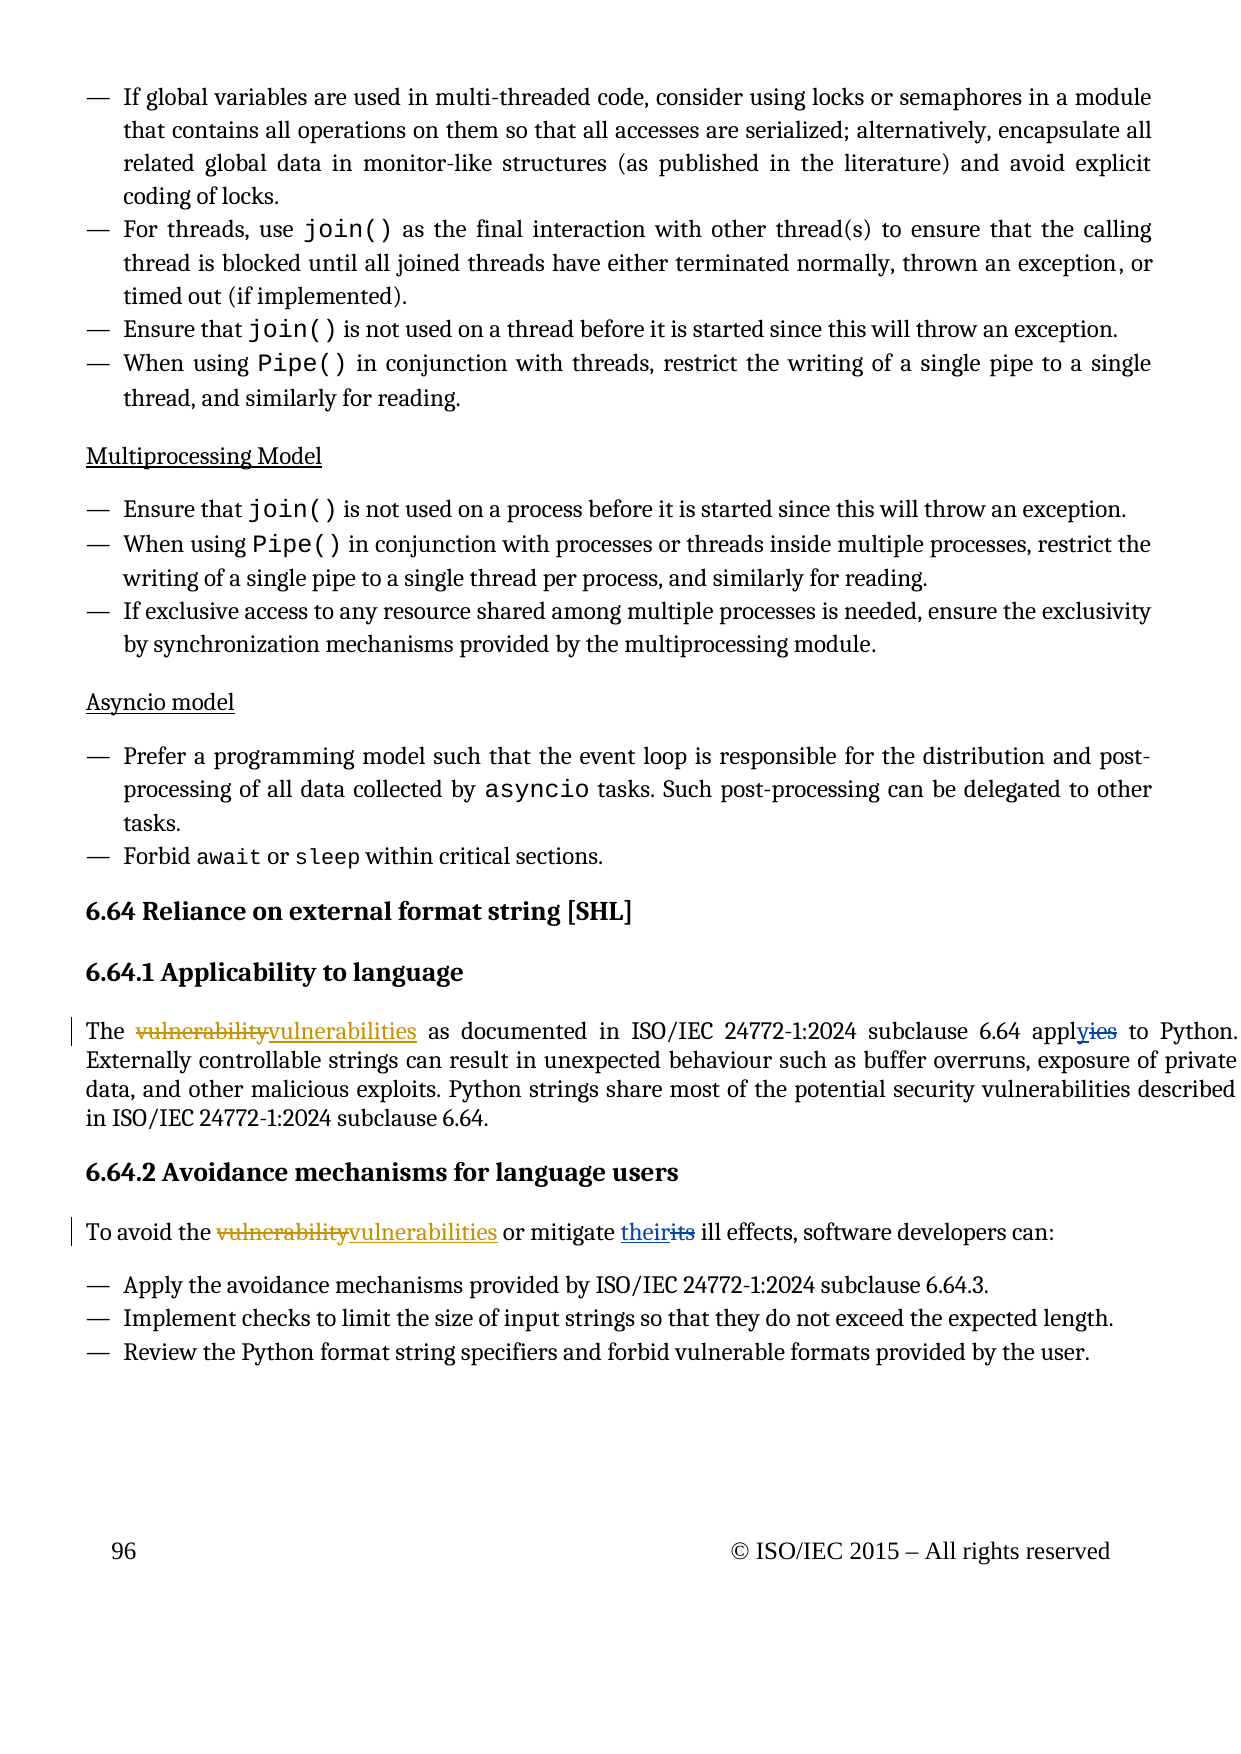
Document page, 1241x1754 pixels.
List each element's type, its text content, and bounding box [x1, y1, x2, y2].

text Review the Python format string specifiers and forbid vulnerable formats provided by the user. [86, 1337, 1153, 1366]
text Forbid await or sleep within critical sections. [86, 842, 1153, 871]
text Ensure that join() is not used on a thread before it is started since this will throw an exception. [86, 315, 1153, 345]
text For threads, use join() as the final interaction with other thread(s) to ensure that the calling thread is blocked until all joined threads have either terminated normally, thrown an exception, or timed out (if implemented). [86, 214, 1153, 311]
subtitle 6.64.1 Applicability to language [86, 957, 1238, 988]
subtitle 6.64 Reliance on external format string [SHL] [86, 896, 1238, 928]
subtitle 6.64.2 Avoidance mechanisms for language users [86, 1157, 1238, 1188]
text When using Pipe() in conjunction with threads, restrict the writing of a single pipe to a single thread, and similarly for reading. [86, 349, 1153, 412]
text Multiprocessing Model [86, 442, 1238, 470]
text Prefer a programming model such that the event loop is responsible for the distribution and post-processing of all data collected by asyncio tasks. Such post-processing can be delegated to other tasks. [86, 742, 1153, 838]
text If global variables are used in multi-threaded code, consider using locks or semaphores in a module that contains all operations on them so that all accesses are serialized; alternatively, encapsulate all related global data in monitor-like structures (as published in the literature) and avoid explicit coding of locks. [86, 82, 1153, 210]
text Asyncio model [86, 688, 1238, 717]
text The as documented in ISO/IEC 24772-1:2024 subclause 6.64 appl to Python. Externally controllable strings can result in unexpected behaviour such as buffer overruns, exposure of private data, and other malicious exploits. Python strings share most of the potential security vulnerabilities described in ISO/IEC 24772-1:2024 subclause 6.64. [86, 1017, 1238, 1132]
text Implement checks to limit the size of input strings so that they do not exceed the expected length. [86, 1304, 1153, 1333]
text Ensure that join() is not used on a process before it is started since this will throw an exception. [86, 495, 1153, 525]
text Apply the avoidance mechanisms provided by ISO/IEC 24772-1:2024 subclause 6.64.3. [86, 1271, 1153, 1300]
text When using Pipe() in conjunction with processes or threads inside multiple processes, restrict the writing of a single pipe to a single thread per process, and similarly for reading. [86, 530, 1153, 593]
text To avoid the or mitigate ill effects, software developers can: [86, 1217, 1238, 1246]
text If exclusive access to any resource shared among multiple processes is needed, ensure the exclusivity by synchronization mechanisms provided by the multiprocessing module. [86, 597, 1153, 659]
